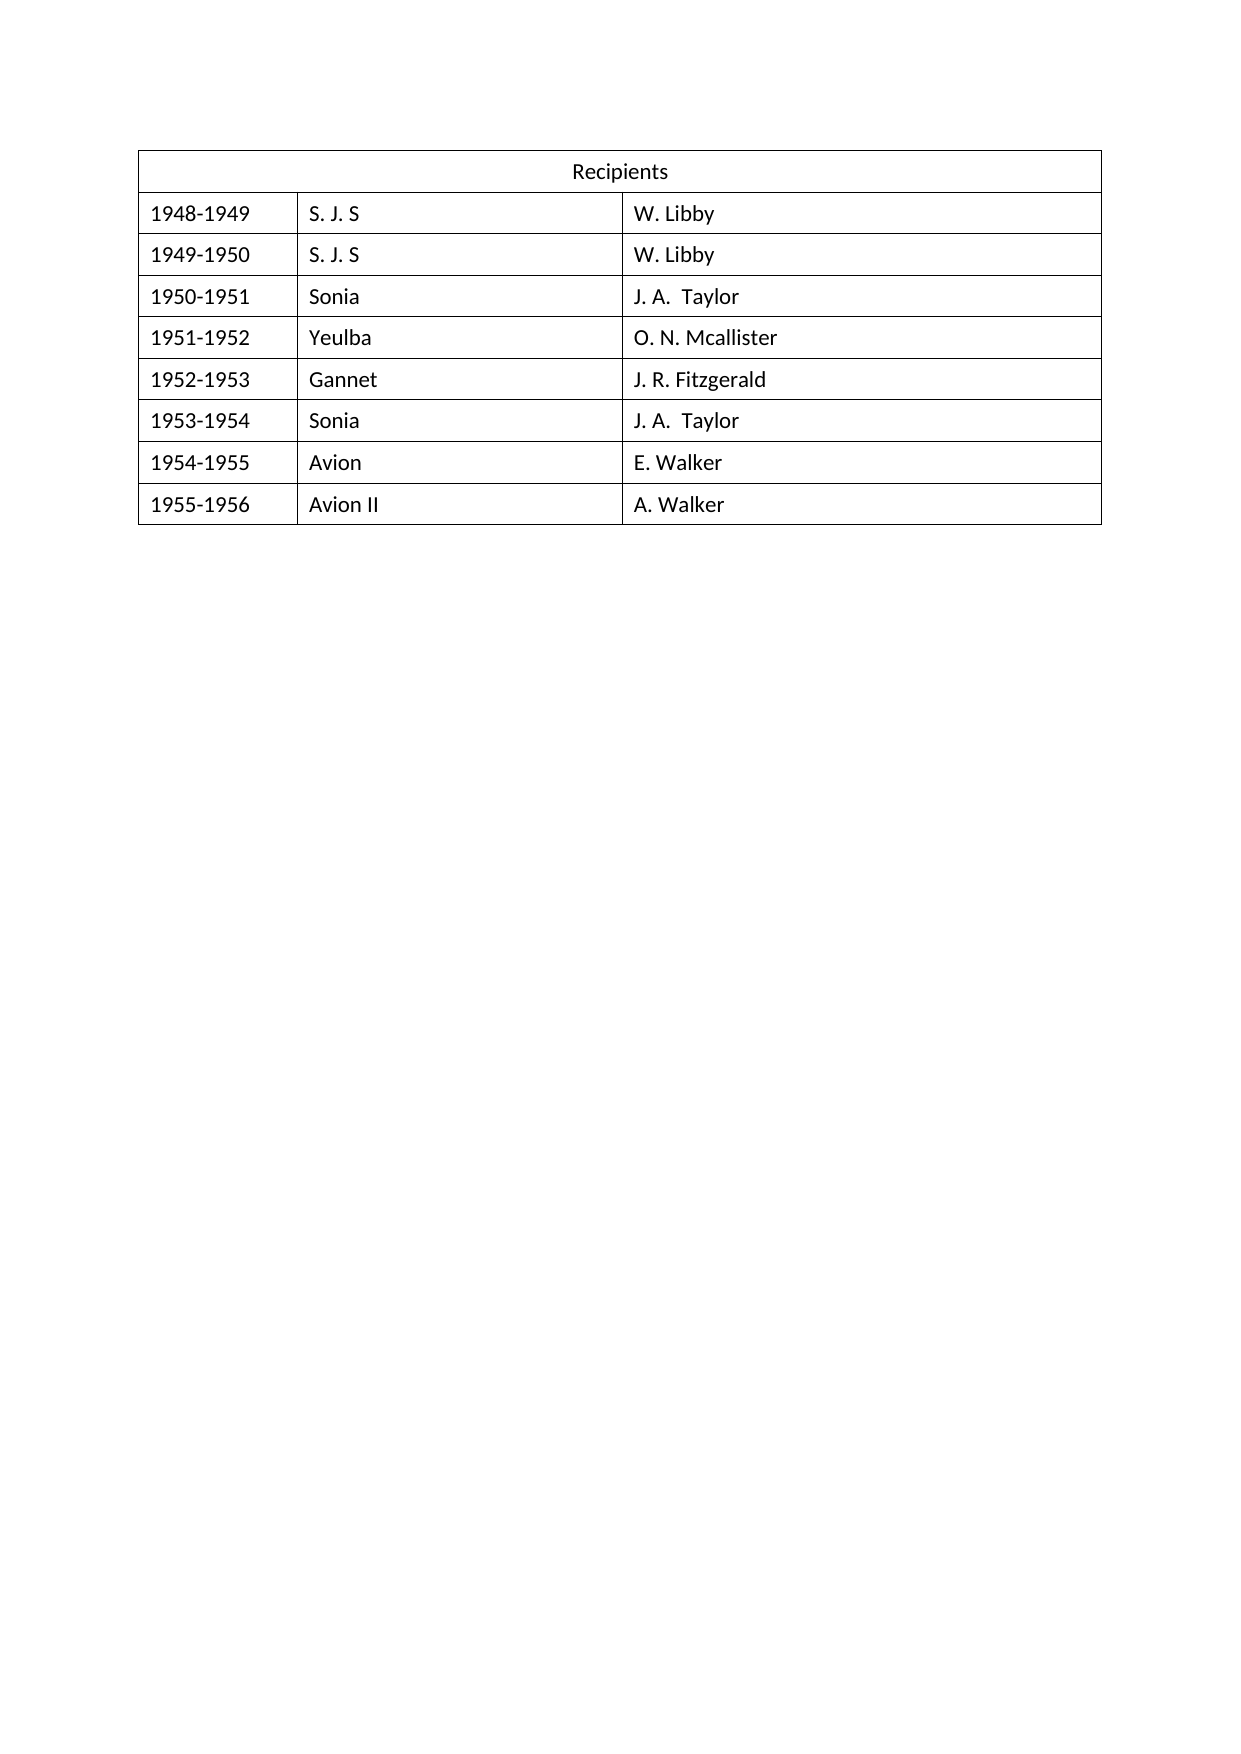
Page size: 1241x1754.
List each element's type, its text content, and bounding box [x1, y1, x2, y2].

table_cell Avion II [298, 484, 622, 524]
table_header Recipients [139, 151, 1101, 192]
table_cell Gannet [298, 359, 622, 399]
table_cell Sonia [298, 400, 622, 441]
table_cell W. Libby [623, 193, 1101, 233]
table_cell J. A. Taylor [623, 400, 1101, 441]
table_cell 1948-1949 [139, 193, 297, 233]
table_cell 1949-1950 [139, 234, 297, 275]
table_cell S. J. S [298, 193, 622, 233]
table_cell S. J. S [298, 234, 622, 275]
table_cell 1953-1954 [139, 400, 297, 441]
table_cell Avion [298, 442, 622, 482]
table_cell Yeulba [298, 317, 622, 358]
table_cell E. Walker [623, 442, 1101, 482]
table_cell W. Libby [623, 234, 1101, 275]
table_cell 1950-1951 [139, 276, 297, 316]
table_cell O. N. Mcallister [623, 317, 1101, 358]
table_cell 1952-1953 [139, 359, 297, 399]
table_cell 1951-1952 [139, 317, 297, 358]
table_cell 1954-1955 [139, 442, 297, 482]
table_cell Sonia [298, 276, 622, 316]
table_cell J. R. Fitzgerald [623, 359, 1101, 399]
table_cell A. Walker [623, 484, 1101, 524]
table_cell 1955-1956 [139, 484, 297, 524]
table_cell J. A. Taylor [623, 276, 1101, 316]
